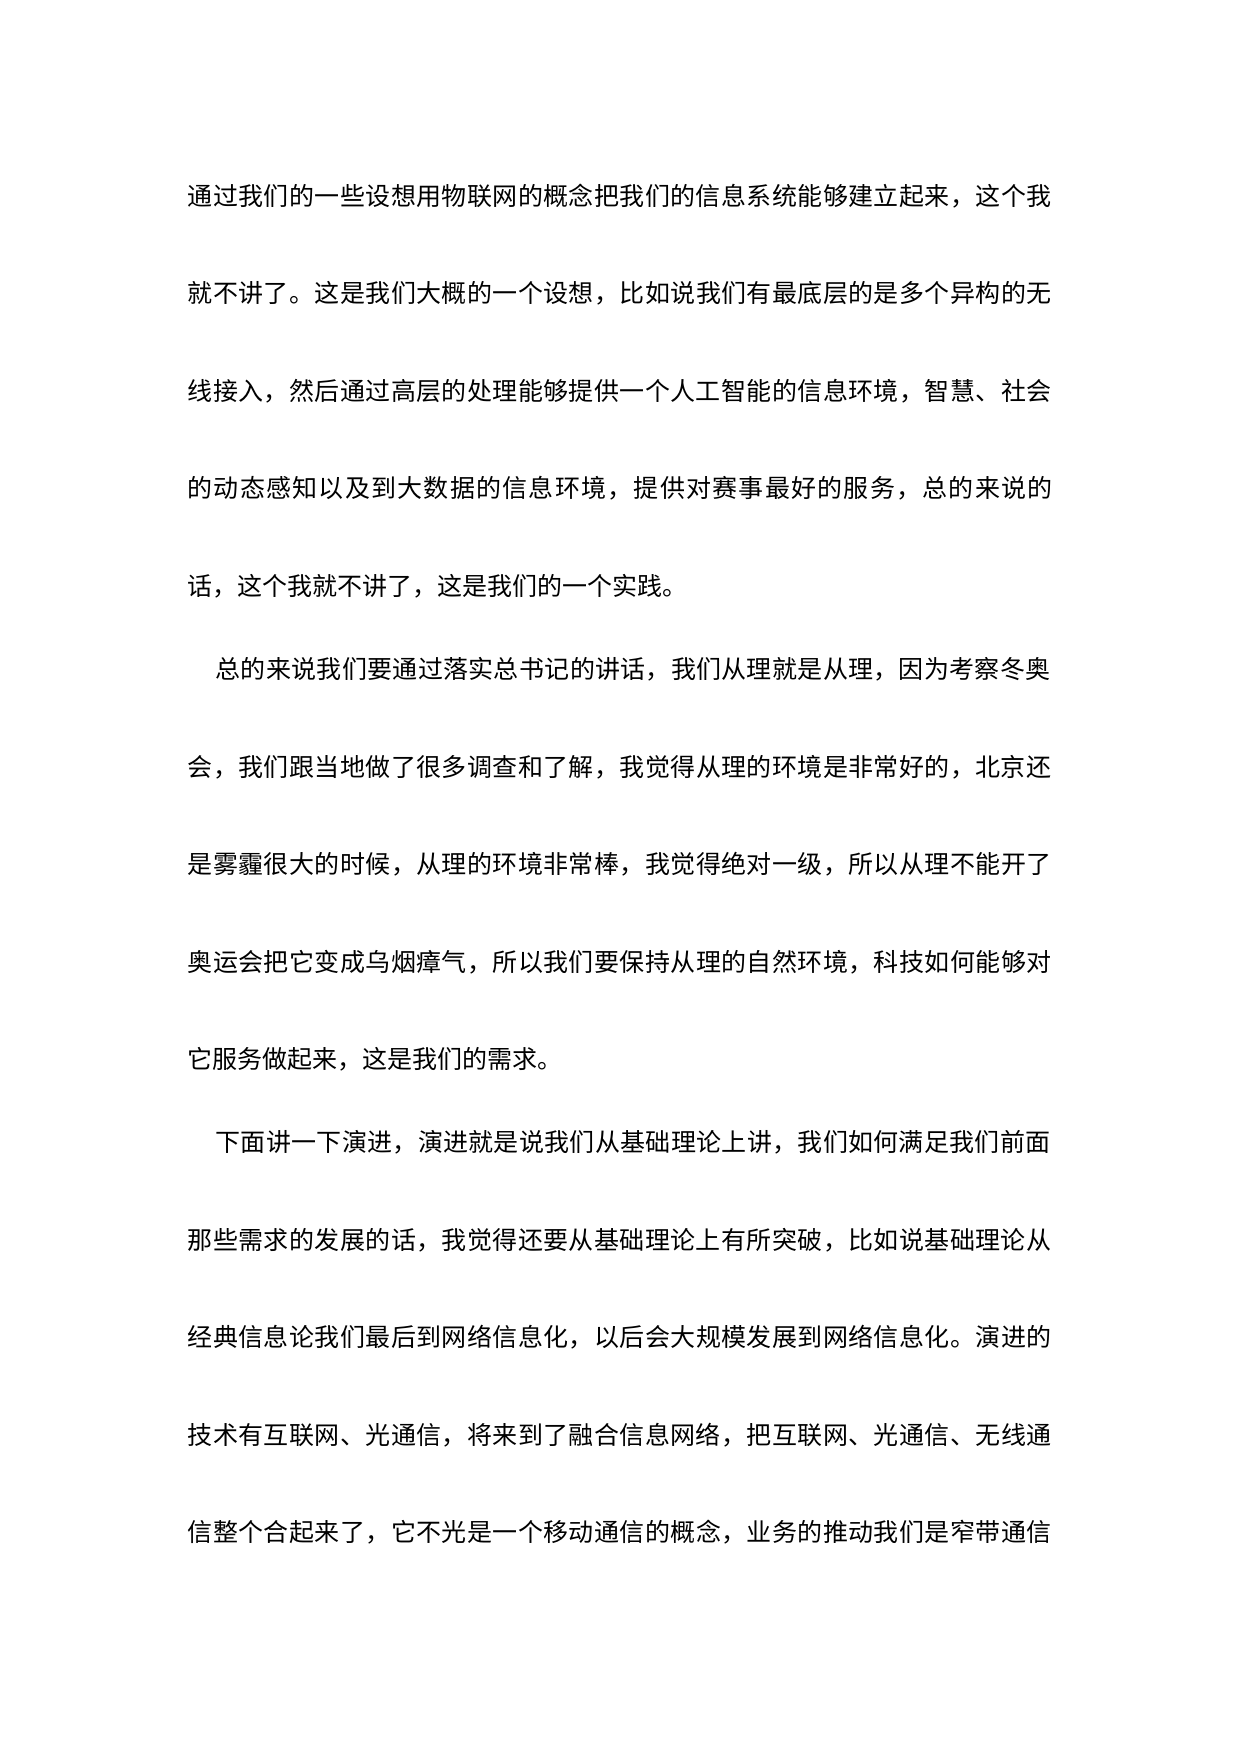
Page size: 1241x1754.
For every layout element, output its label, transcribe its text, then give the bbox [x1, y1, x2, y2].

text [187, 162, 1053, 617]
text 总的来说我们要通过落实总书记的讲话，我们从理就是从理，因为考察冬奥会，我们跟当地做了很多调查和了解，我觉得从理的环境是非常好的，北京还是雾霾很大的时候，从理的环境非常棒，我觉得绝对一级，所以从理不能开了奥运会把它变成乌烟瘴气，所以我们要保持从理的自然环境，科技如何能够对它服务做起来，这是我们的需求。 [187, 635, 1053, 1090]
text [187, 1108, 1053, 1563]
